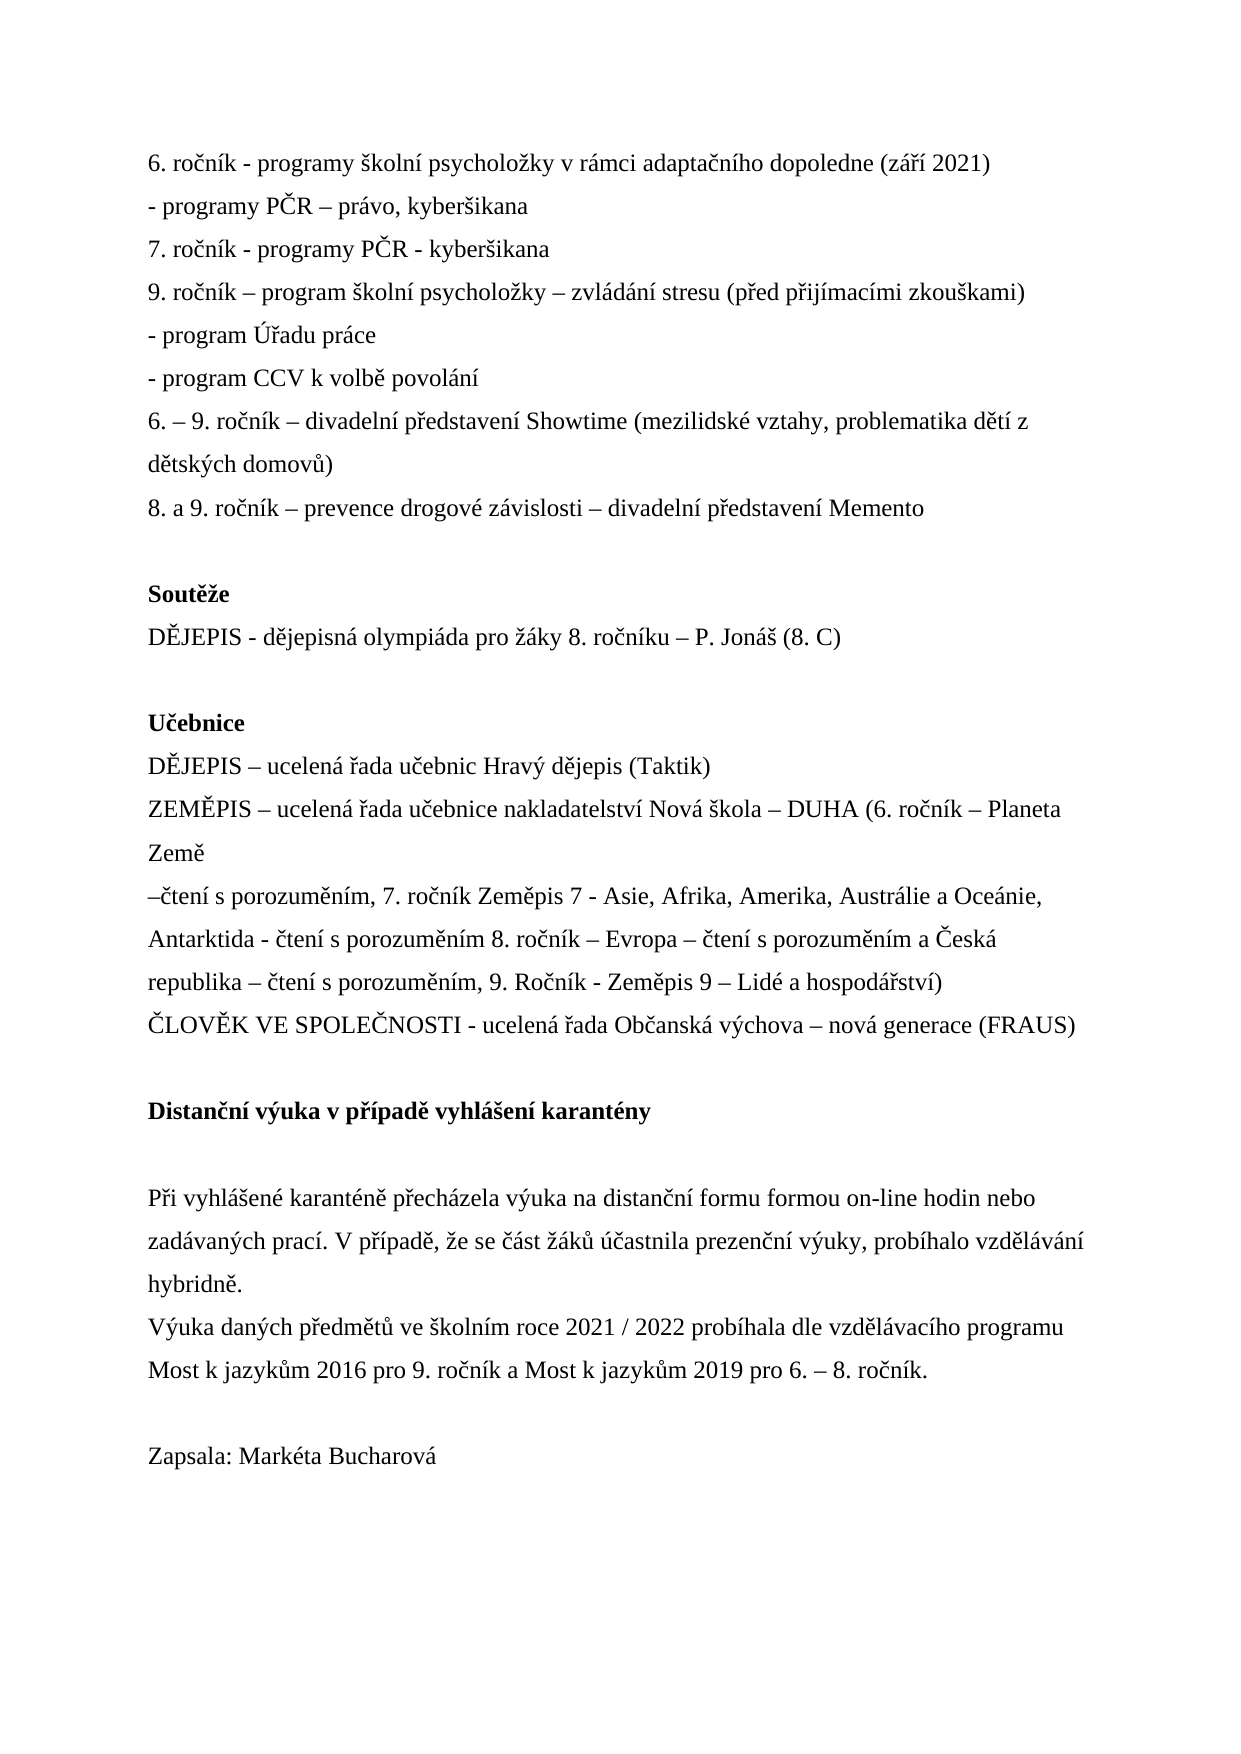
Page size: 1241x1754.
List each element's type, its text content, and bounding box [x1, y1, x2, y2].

text 6. ročník - programy školní psycholožky v rámci adaptačního dopoledne (září 2021) [148, 148, 1093, 176]
text Soutěže [148, 579, 1093, 608]
text Výuka daných předmětů ve školním roce 2021 / 2022 probíhala dle vzdělávacího programu Most k jazykům 2016 pro 9. ročník a Most k jazykům 2019 pro 6. – 8. ročník. [148, 1312, 1093, 1384]
text - programy PČR – právo, kyberšikana [148, 191, 1093, 219]
text DĚJEPIS - dějepisná olympiáda pro žáky 8. ročníku – P. Jonáš (8. C) [148, 622, 1093, 651]
text Zapsala: Markéta Bucharová [148, 1441, 1093, 1470]
text 8. a 9. ročník – prevence drogové závislosti – divadelní představení Memento [148, 493, 1093, 521]
text Učebnice [148, 708, 1093, 737]
text ZEMĚPIS – ucelená řada učebnice nakladatelství Nová škola – DUHA (6. ročník – Planeta Země [148, 794, 1093, 866]
text DĚJEPIS – ucelená řada učebnic Hravý dějepis (Taktik) [148, 751, 1093, 780]
text 6. – 9. ročník – divadelní představení Showtime (mezilidské vztahy, problematika dětí z dětských domovů) [148, 406, 1093, 478]
text 7. ročník - programy PČR - kyberšikana [148, 234, 1093, 263]
text - program CCV k volbě povolání [148, 363, 1093, 392]
text Při vyhlášené karanténě přecházela výuka na distanční formu formou on-line hodin nebo zadávaných prací. V případě, že se část žáků účastnila prezenční výuky, probíhalo vzdělávání hybridně. [148, 1183, 1093, 1298]
text Distanční výuka v případě vyhlášení karantény [148, 1096, 1093, 1125]
text - program Úřadu práce [148, 320, 1093, 349]
text ČLOVĚK VE SPOLEČNOSTI - ucelená řada Občanská výchova – nová generace (FRAUS) [148, 1010, 1093, 1039]
text –čtení s porozuměním, 7. ročník Zeměpis 7 - Asie, Afrika, Amerika, Austrálie a Oceánie, Antarktida - čtení s porozuměním 8. ročník – Evropa – čtení s porozuměním a Česká republika – čtení s porozuměním, 9. Ročník - Zeměpis 9 – Lidé a hospodářství) [148, 881, 1093, 996]
text 9. ročník – program školní psycholožky – zvládání stresu (před přijímacími zkouškami) [148, 277, 1093, 306]
